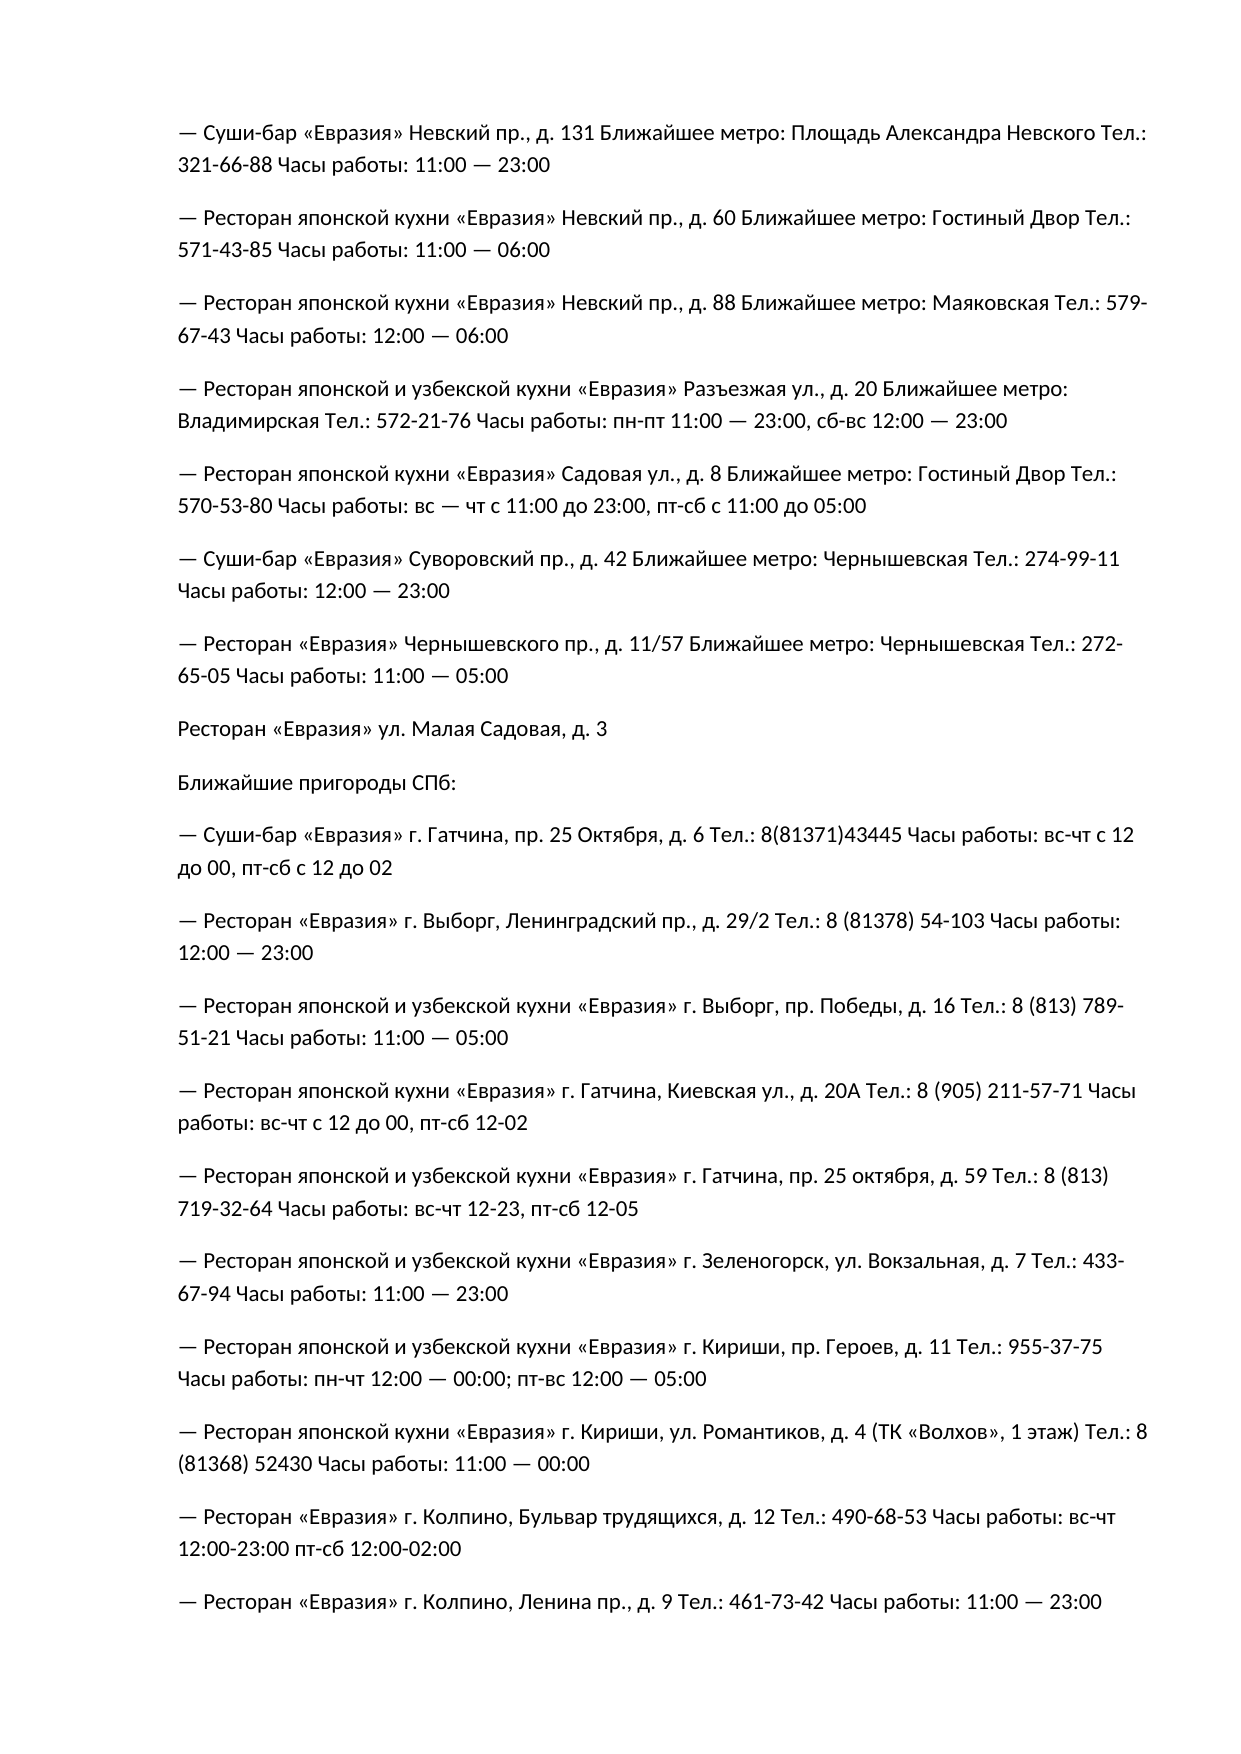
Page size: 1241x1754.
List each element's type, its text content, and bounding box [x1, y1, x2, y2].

text — Суши-бар «Евразия» Суворовский пр., д. 42 Ближайшее метро: Чернышевская Тел.: 274-99-11 Часы работы: 12:00 — 23:00 [177, 544, 1152, 604]
text — Ресторан японской кухни «Евразия» г. Кириши, ул. Романтиков, д. 4 (ТК «Волхов», 1 этаж) Тел.: 8 (81368) 52430 Часы работы: 11:00 — 00:00 [177, 1417, 1152, 1477]
text — Ресторан «Евразия» Чернышевского пр., д. 11/57 Ближайшее метро: Чернышевская Тел.: 272-65-05 Часы работы: 11:00 — 05:00 [177, 629, 1152, 689]
text — Ресторан «Евразия» г. Выборг, Ленинградский пр., д. 29/2 Тел.: 8 (81378) 54-103 Часы работы: 12:00 — 23:00 [177, 906, 1152, 966]
text — Суши-бар «Евразия» Невский пр., д. 131 Ближайшее метро: Площадь Александра Невского Тел.: 321-66-88 Часы работы: 11:00 — 23:00 [177, 118, 1152, 178]
text — Ресторан японской и узбекской кухни «Евразия» г. Кириши, пр. Героев, д. 11 Тел.: 955-37-75 Часы работы: пн-чт 12:00 — 00:00; пт-вс 12:00 — 05:00 [177, 1332, 1152, 1392]
text — Ресторан японской кухни «Евразия» Невский пр., д. 88 Ближайшее метро: Маяковская Тел.: 579-67-43 Часы работы: 12:00 — 06:00 [177, 288, 1152, 349]
text — Ресторан «Евразия» г. Колпино, Ленина пр., д. 9 Тел.: 461-73-42 Часы работы: 11:00 — 23:00 [177, 1587, 1152, 1616]
text — Ресторан японской кухни «Евразия» Садовая ул., д. 8 Ближайшее метро: Гостиный Двор Тел.: 570-53-80 Часы работы: вс — чт с 11:00 до 23:00, пт-сб с 11:00 до 05:00 [177, 459, 1152, 519]
text Ресторан «Евразия» ул. Малая Садовая, д. 3 [177, 714, 1152, 743]
text — Pесторан японской и узбекской кухни «Евразия» г. Гатчина, пр. 25 октября, д. 59 Тел.: 8 (813) 719-32-64 Часы работы: вс-чт 12-23, пт-сб 12-05 [177, 1161, 1152, 1222]
text — Ресторан японской и узбекской кухни «Евразия» Разъезжая ул., д. 20 Ближайшее метро: Владимирская Тел.: 572-21-76 Часы работы: пн-пт 11:00 — 23:00, сб-вс 12:00 — 23:00 [177, 374, 1152, 434]
text — Ресторан японской кухни «Евразия» г. Гатчина, Киевская ул., д. 20А Тел.: 8 (905) 211-57-71 Часы работы: вс-чт с 12 до 00, пт-сб 12-02 [177, 1076, 1152, 1136]
text Ближайшие пригороды СПб: [177, 768, 1152, 796]
text — Суши-бар «Евразия» г. Гатчина, пр. 25 Октября, д. 6 Тел.: 8(81371)43445 Часы работы: вс-чт с 12 до 00, пт-сб с 12 до 02 [177, 821, 1152, 881]
text — Ресторан японской и узбекской кухни «Евразия» г. Выборг, пр. Победы, д. 16 Тел.: 8 (813) 789-51-21 Часы работы: 11:00 — 05:00 [177, 991, 1152, 1051]
text — Ресторан японской кухни «Евразия» Невский пр., д. 60 Ближайшее метро: Гостиный Двор Тел.: 571-43-85 Часы работы: 11:00 — 06:00 [177, 203, 1152, 263]
text — Ресторан японской и узбекской кухни «Евразия» г. Зеленогорск, ул. Вокзальная, д. 7 Тел.: 433-67-94 Часы работы: 11:00 — 23:00 [177, 1247, 1152, 1307]
text — Ресторан «Евразия» г. Колпино, Бульвар трудящихся, д. 12 Тел.: 490-68-53 Часы работы: вс-чт 12:00-23:00 пт-сб 12:00-02:00 [177, 1502, 1152, 1562]
